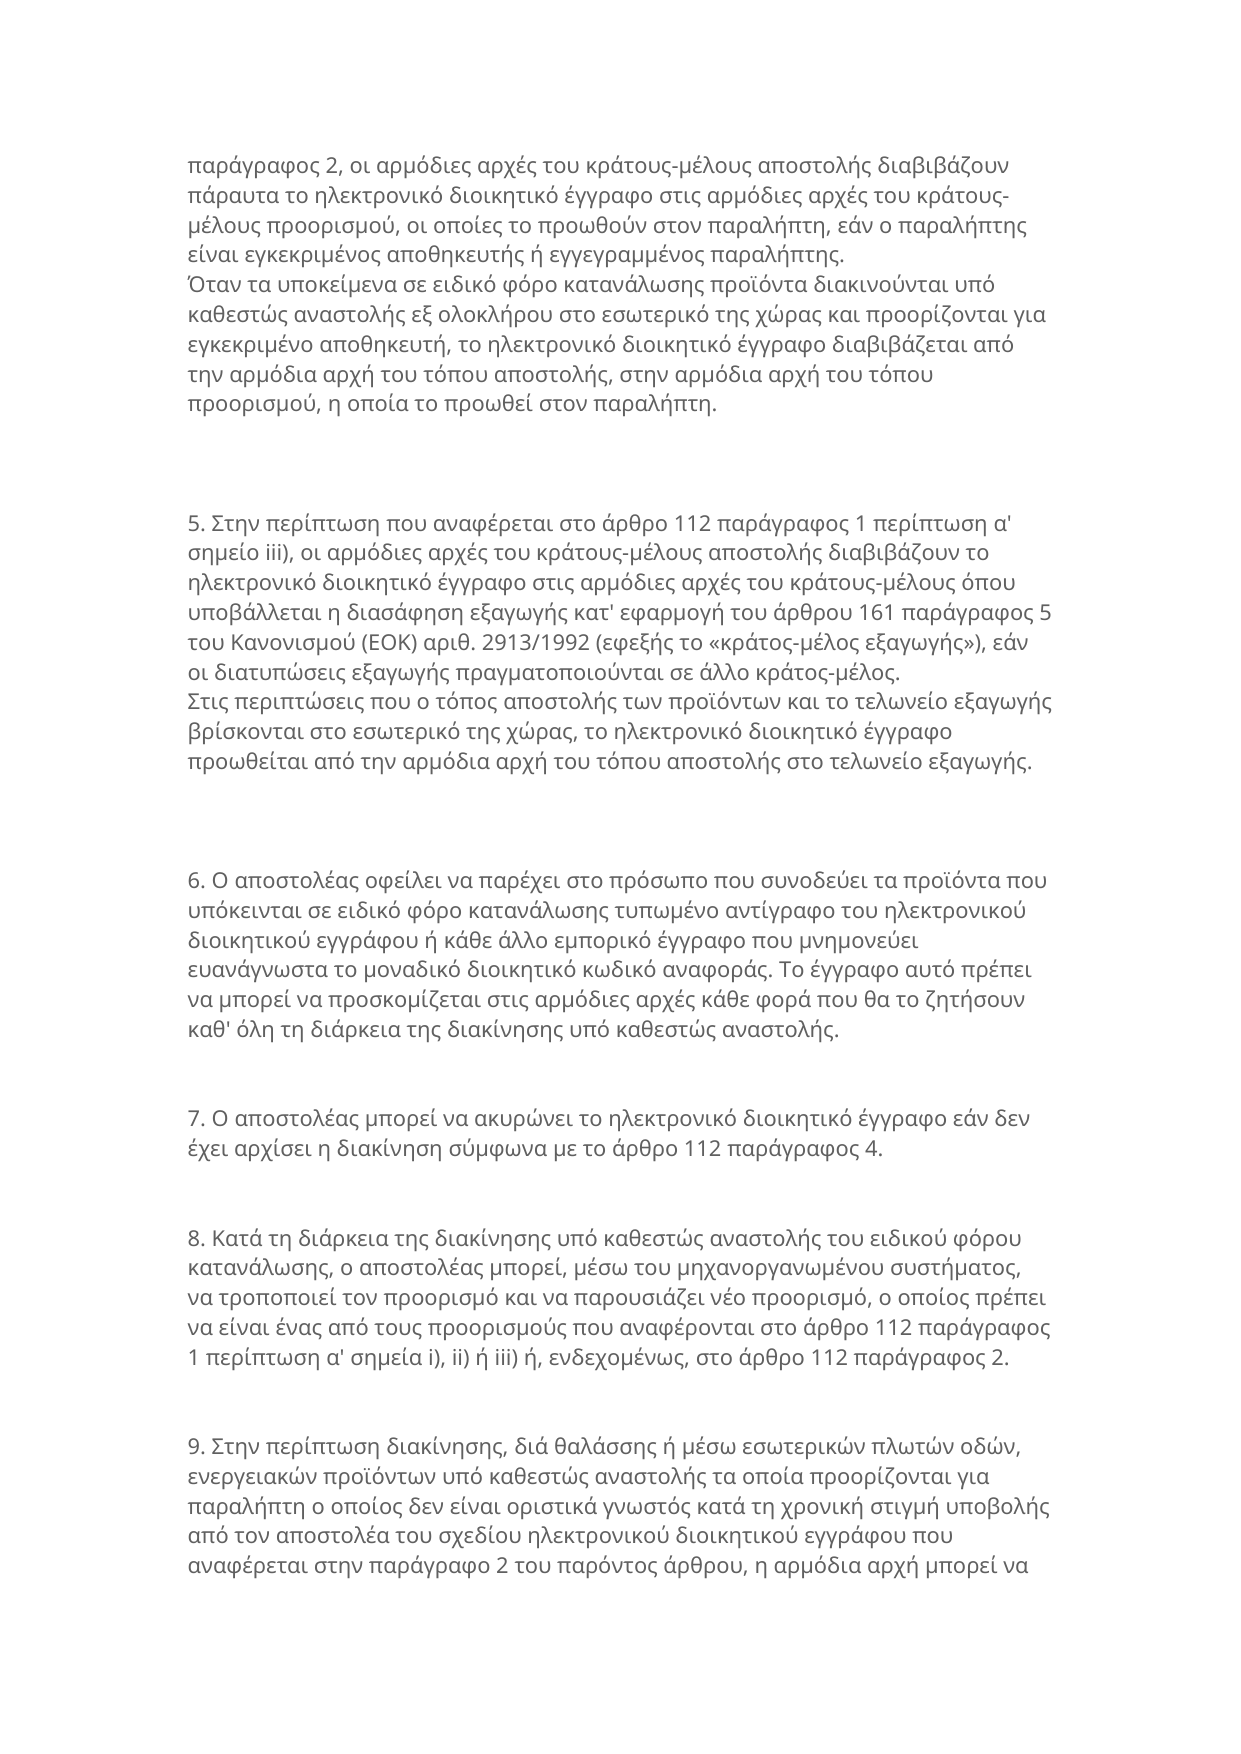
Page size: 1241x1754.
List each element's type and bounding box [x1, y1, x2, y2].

text [187, 150, 1053, 1580]
